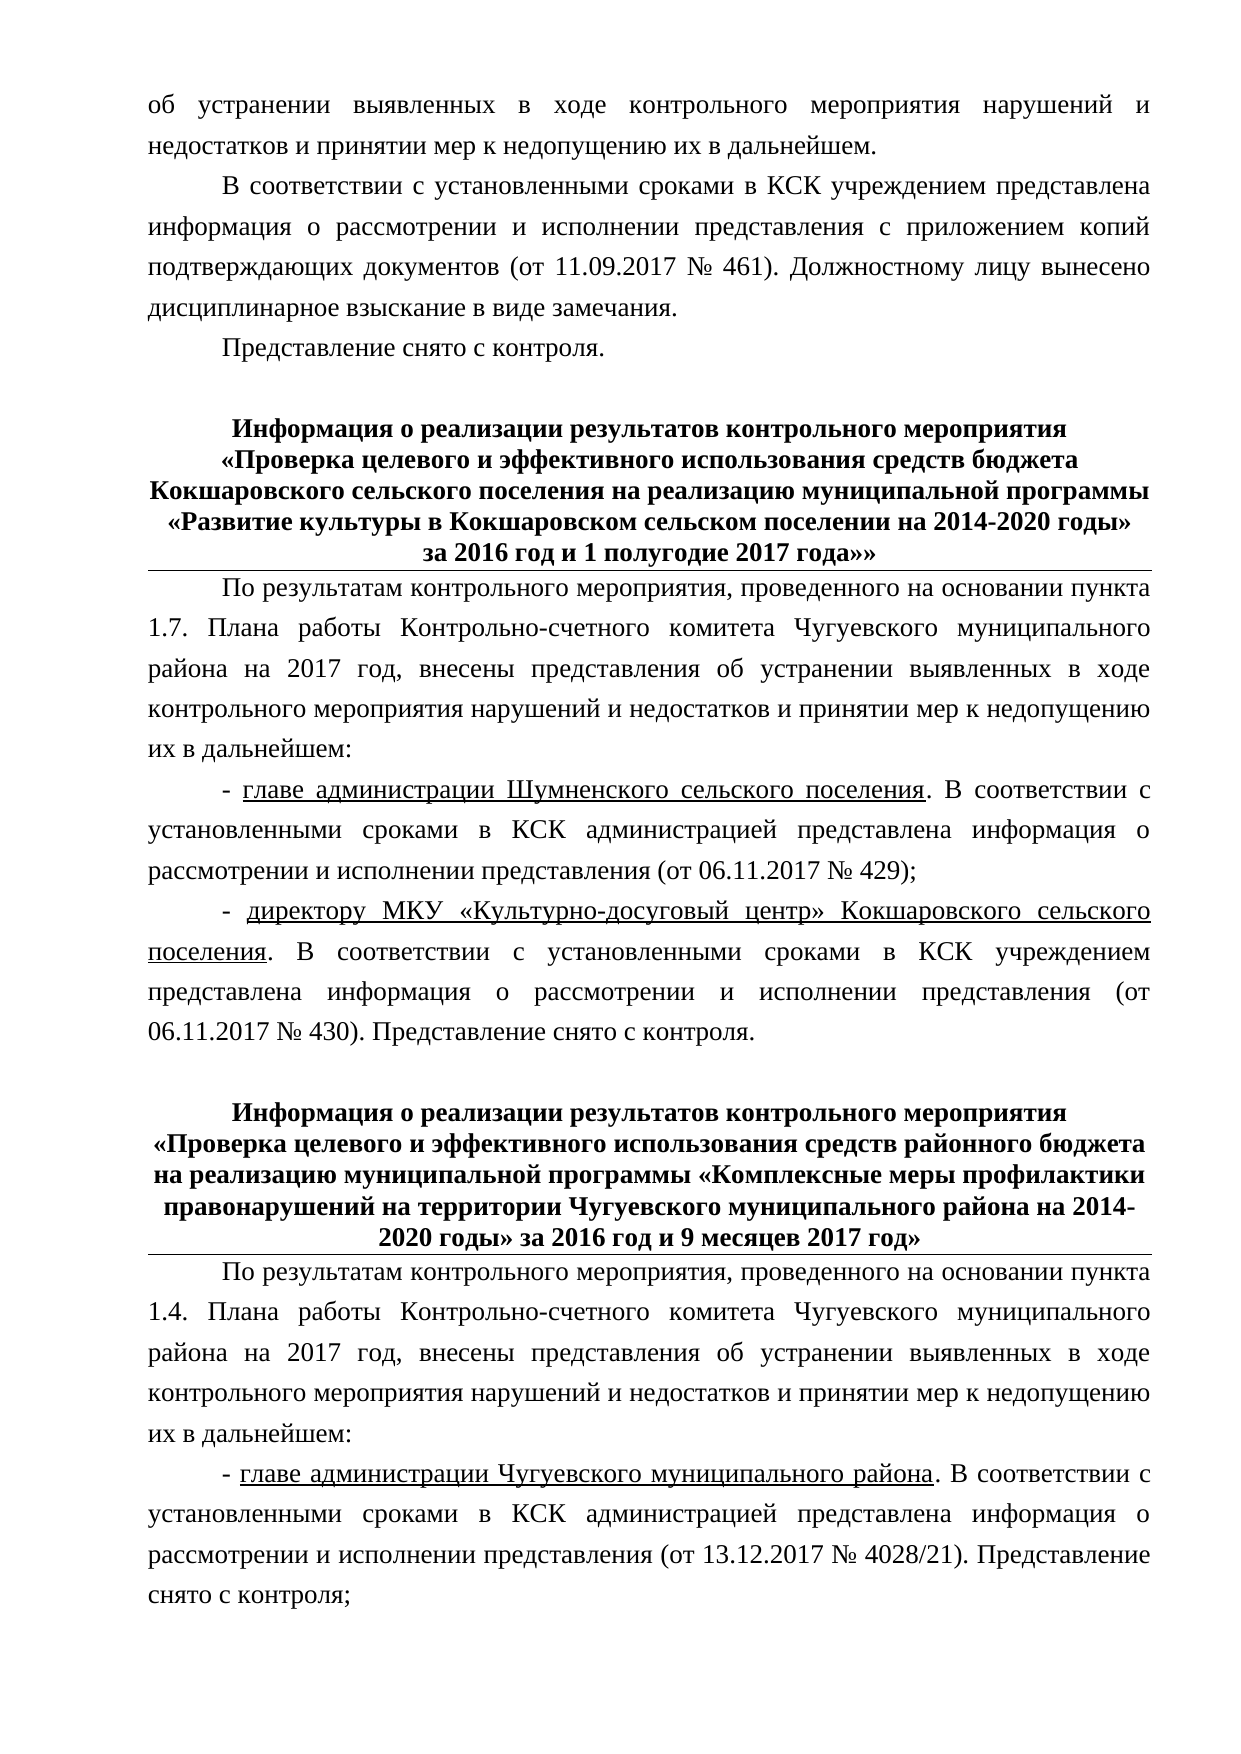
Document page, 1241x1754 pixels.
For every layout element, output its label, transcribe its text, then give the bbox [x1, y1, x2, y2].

text - главе администрации Чугуевского муниципального района. В соответствии с установленными сроками в КСК администрацией представлена информация о рассмотрении и исполнении представления (от 13.12.2017 № 4028/21). Представление снято с контроля; [148, 1457, 1152, 1609]
text Информация о реализации результатов контрольного мероприятия [148, 412, 1152, 443]
text «Проверка целевого и эффективного использования средств бюджета Кокшаровского сельского поселения на реализацию муниципальной программы «Развитие культуры в Кокшаровском сельском поселении на 2014-2020 годы» [148, 443, 1152, 537]
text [148, 89, 1152, 160]
text Представление снято с контроля. [148, 331, 1152, 362]
text По результатам контрольного мероприятия, проведенного на основании пункта 1.7. Плана работы Контрольно-счетного комитета Чугуевского муниципального района на 2017 год, внесены представления об устранении выявленных в ходе контрольного мероприятия нарушений и недостатков и принятии мер к недопущению их в дальнейшем: [148, 571, 1152, 764]
text По результатам контрольного мероприятия, проведенного на основании пункта 1.4. Плана работы Контрольно-счетного комитета Чугуевского муниципального района на 2017 год, внесены представления об устранении выявленных в ходе контрольного мероприятия нарушений и недостатков и принятии мер к недопущению их в дальнейшем: [148, 1255, 1152, 1448]
text В соответствии с установленными сроками в КСК учреждением представлена информация о рассмотрении и исполнении представления с приложением копий подтверждающих документов (от 11.09.2017 № 461). Должностному лицу вынесено дисциплинарное взыскание в виде замечания. [148, 169, 1152, 322]
text - директору МКУ «Культурно-досуговый центр» Кокшаровского сельского поселения. В соответствии с установленными сроками в КСК учреждением представлена информация о рассмотрении и исполнении представления (от 06.11.2017 № 430). Представление снято с контроля. [148, 894, 1152, 1047]
text «Проверка целевого и эффективного использования средств районного бюджета на реализацию муниципальной программы «Комплексные меры профилактики правонарушений на территории Чугуевского муниципального района на 2014-2020 годы» за 2016 год и 9 месяцев 2017 год» [148, 1127, 1152, 1254]
text за 2016 год и 1 полугодие 2017 года»» [148, 537, 1152, 570]
text - главе администрации Шумненского сельского поселения. В соответствии с установленными сроками в КСК администрацией представлена информация о рассмотрении и исполнении представления (от 06.11.2017 № 429); [148, 773, 1152, 885]
text Информация о реализации результатов контрольного мероприятия [148, 1096, 1152, 1127]
